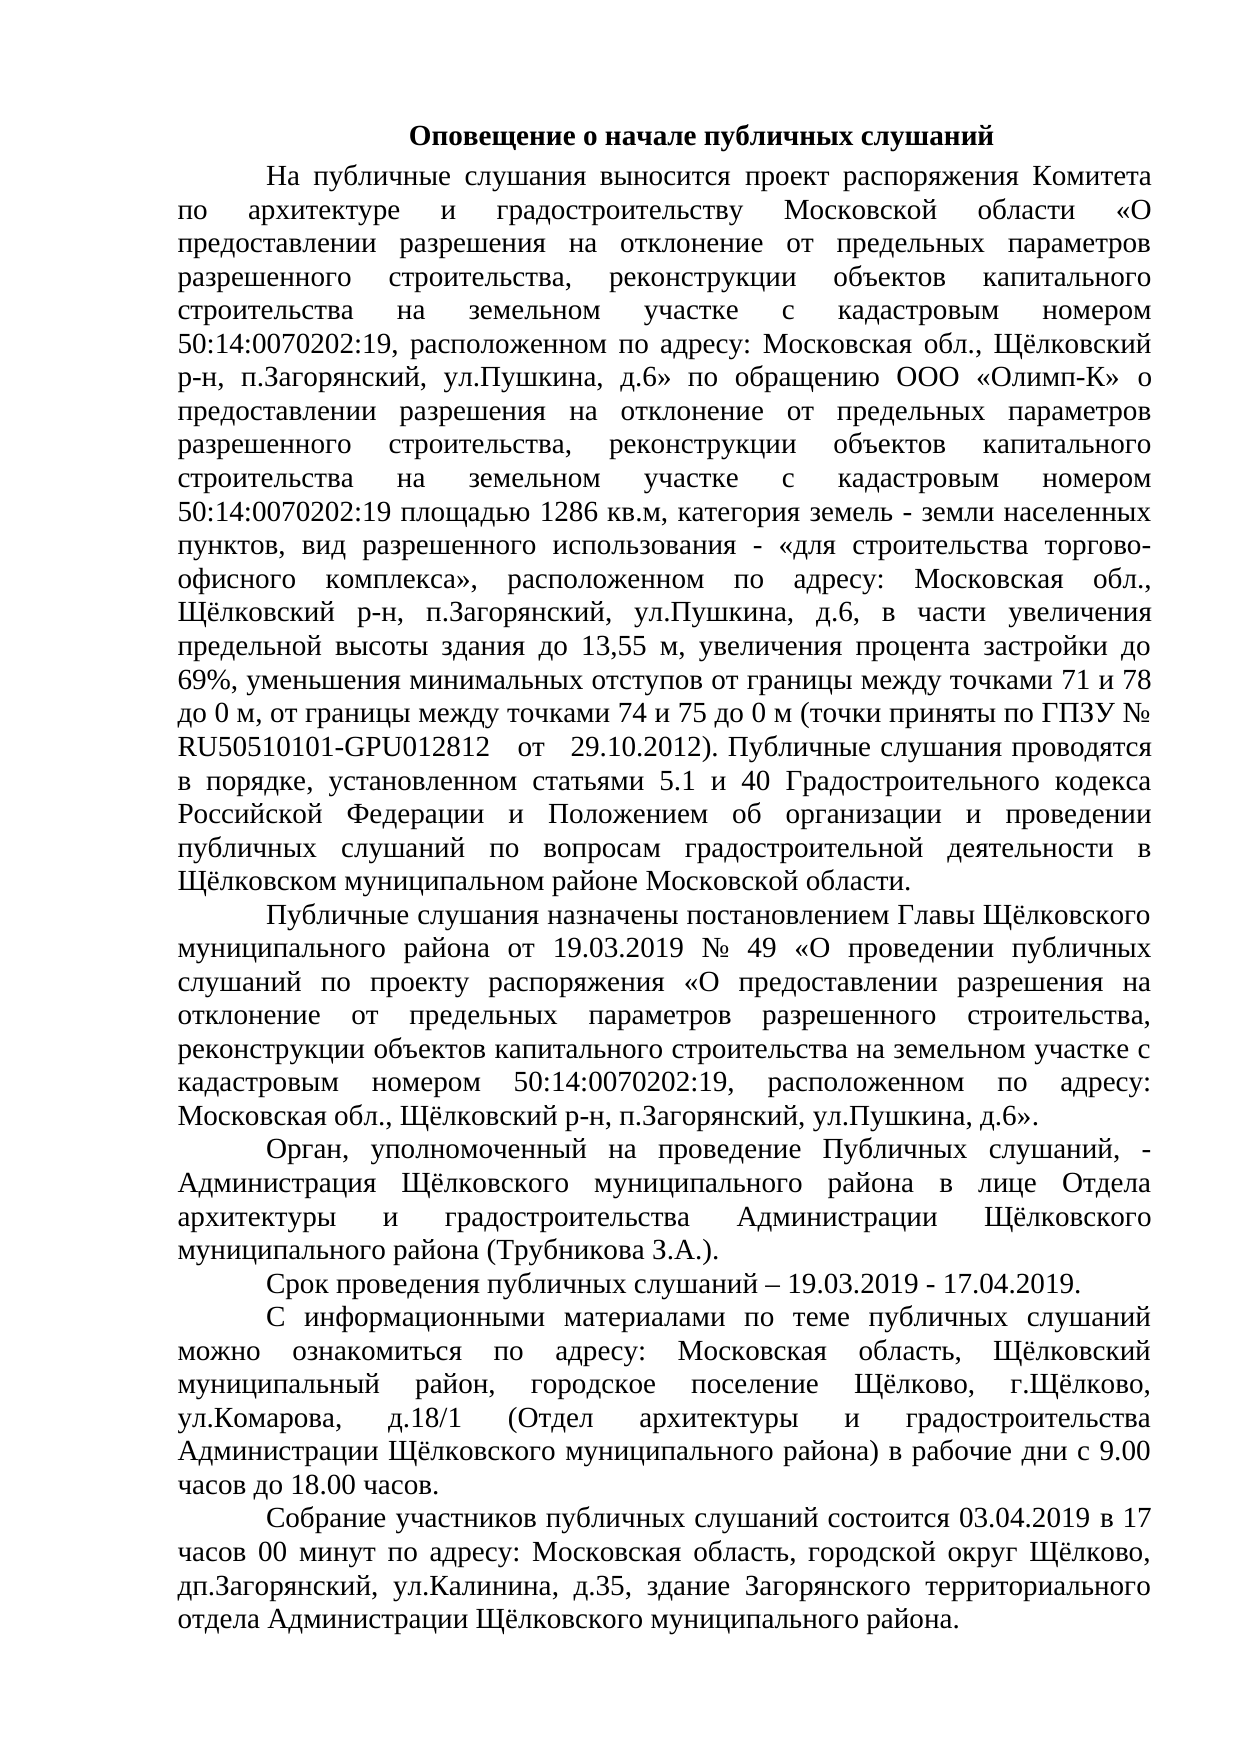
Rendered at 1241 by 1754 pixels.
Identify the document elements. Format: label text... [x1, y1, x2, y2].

text Срок проведения публичных слушаний – 19.03.2019 - 17.04.2019. [177, 1266, 1152, 1299]
text Оповещение о начале публичных слушаний [177, 118, 1152, 152]
text Публичные слушания назначены постановлением Главы Щёлковского муниципального района от 19.03.2019 № 49 «О проведении публичных слушаний по проекту распоряжения «О предоставлении разрешения на отклонение от предельных параметров разрешенного строительства, реконструкции объектов капитального строительства на земельном участке с кадастровым номером 50:14:0070202:19, расположенном по адресу: Московская обл., Щёлковский р-н, п.Загорянский, ул.Пушкина, д.6». [177, 897, 1152, 1132]
text Орган, уполномоченный на проведение Публичных слушаний, - Администрация Щёлковского муниципального района в лице Отдела архитектуры и градостроительства Администрации Щёлковского муниципального района (Трубникова З.А.). [177, 1132, 1152, 1266]
text На публичные слушания выносится проект распоряжения Комитета по архитектуре и градостроительству Московской области «О предоставлении разрешения на отклонение от предельных параметров разрешенного строительства, реконструкции объектов капитального строительства на земельном участке с кадастровым номером 50:14:0070202:19, расположенном по адресу: Московская обл., Щёлковский р-н, п.Загорянский, ул.Пушкина, д.6» по обращению ООО «Олимп-К» о предоставлении разрешения на отклонение от предельных параметров разрешенного строительства, реконструкции объектов капитального строительства на земельном участке с кадастровым номером 50:14:0070202:19 площадью 1286 кв.м, категория земель - земли населенных пунктов, вид разрешенного использования - «для строительства торгово-офисного комплекса», расположенном по адресу: Московская обл., Щёлковский р-н, п.Загорянский, ул.Пушкина, д.6, в части увеличения предельной высоты здания до 13,55 м, увеличения процента застройки до 69%, уменьшения минимальных отступов от границы между точками 71 и 78 до 0 м, от границы между точками 74 и 75 до 0 м (точки приняты по ГПЗУ № RU50510101-GPU012812 от 29.10.2012). Публичные слушания проводятся в порядке, установленном статьями 5.1 и 40 Градостроительного кодекса Российской Федерации и Положением об организации и проведении публичных слушаний по вопросам градостроительной деятельности в Щёлковском муниципальном районе Московской области. [177, 158, 1152, 897]
text С информационными материалами по теме публичных слушаний можно ознакомиться по адресу: Московская область, Щёлковский муниципальный район, городское поселение Щёлково, г.Щёлково, ул.Комарова, д.18/1 (Отдел архитектуры и градостроительства Администрации Щёлковского муниципального района) в рабочие дни с 9.00 часов до 18.00 часов. [177, 1299, 1152, 1501]
text Собрание участников публичных слушаний состоится 03.04.2019 в 17 часов 00 минут по адресу: Московская область, городской округ Щёлково, дп.Загорянский, ул.Калинина, д.35, здание Загорянского территориального отдела Администрации Щёлковского муниципального района. [177, 1501, 1152, 1635]
